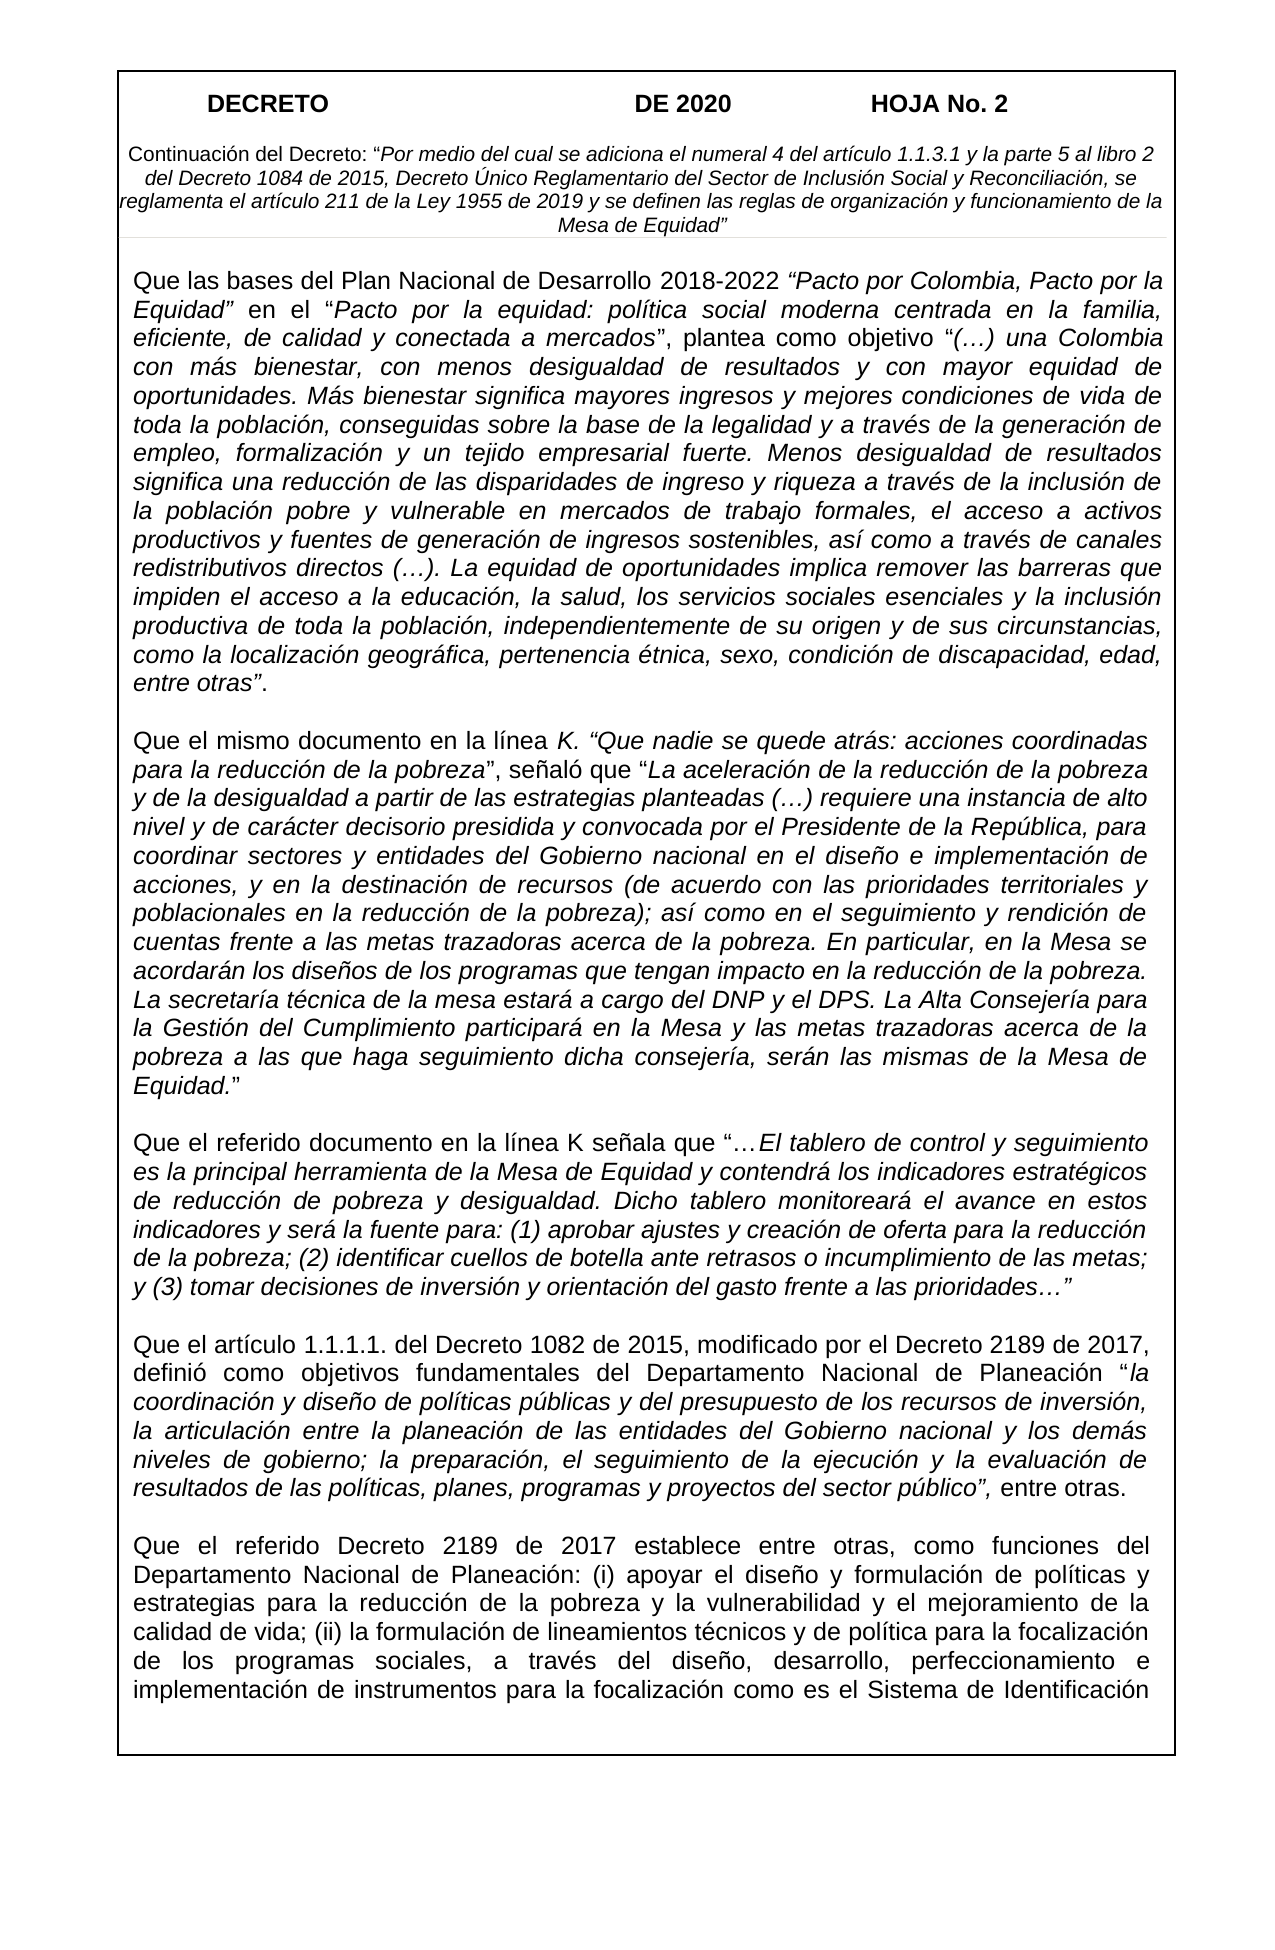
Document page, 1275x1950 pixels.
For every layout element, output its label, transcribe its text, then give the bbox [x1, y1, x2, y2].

text Que el artículo 1.1.1.1. del Decreto 1082 de 2015, modificado por el Decreto 2189 de 2017, definió como objetivos fundamentales del Departamento Nacional de Planeación “la coordinación y diseño de políticas públicas y del presupuesto de los recursos de inversión, la articulación entre la planeación de las entidades del Gobierno nacional y los demás niveles de gobierno; la preparación, el seguimiento de la ejecución y la evaluación de resultados de las políticas, planes, programas y proyectos del sector público”, entre otras. [133, 1330, 1152, 1502]
text Que el mismo documento en la línea K. “Que nadie se quede atrás: acciones coordinadas para la reducción de la pobreza”, señaló que “La aceleración de la reducción de la pobreza y de la desigualdad a partir de las estrategias planteadas (…) requiere una instancia de alto nivel y de carácter decisorio presidida y convocada por el Presidente de la República, para coordinar sectores y entidades del Gobierno nacional en el diseño e implementación de acciones, y en la destinación de recursos (de acuerdo con las prioridades territoriales y poblacionales en la reducción de la pobreza); así como en el seguimiento y rendición de cuentas frente a las metas trazadoras acerca de la pobreza. En particular, en la Mesa se acordarán los diseños de los programas que tengan impacto en la reducción de la pobreza. La secretaría técnica de la mesa estará a cargo del DNP y el DPS. La Alta Consejería para la Gestión del Cumplimiento participará en la Mesa y las metas trazadoras acerca de la pobreza a las que haga seguimiento dicha consejería, serán las mismas de la Mesa de Equidad.” [133, 726, 1152, 1100]
text Que las bases del Plan Nacional de Desarrollo 2018-2022 “Pacto por Colombia, Pacto por la Equidad” en el “Pacto por la equidad: política social moderna centrada en la familia, eficiente, de calidad y conectada a mercados”, plantea como objetivo “(…) una Colombia con más bienestar, con menos desigualdad de resultados y con mayor equidad de oportunidades. Más bienestar significa mayores ingresos y mejores condiciones de vida de toda la población, conseguidas sobre la base de la legalidad y a través de la generación de empleo, formalización y un tejido empresarial fuerte. Menos desigualdad de resultados significa una reducción de las disparidades de ingreso y riqueza a través de la inclusión de la población pobre y vulnerable en mercados de trabajo formales, el acceso a activos productivos y fuentes de generación de ingresos sostenibles, así como a través de canales redistributivos directos (…). La equidad de oportunidades implica remover las barreras que impiden el acceso a la educación, la salud, los servicios sociales esenciales y la inclusión productiva de toda la población, independientemente de su origen y de sus circunstancias, como la localización geográfica, pertenencia étnica, sexo, condición de discapacidad, edad, entre otras”. [133, 266, 1166, 697]
text Que el referido documento en la línea K señala que “…El tablero de control y seguimiento es la principal herramienta de la Mesa de Equidad y contendrá los indicadores estratégicos de reducción de pobreza y desigualdad. Dicho tablero monitoreará el avance en estos indicadores y será la fuente para: (1) aprobar ajustes y creación de oferta para la reducción de la pobreza; (2) identificar cuellos de botella ante retrasos o incumplimiento de las metas; y (3) tomar decisiones de inversión y orientación del gasto frente a las prioridades…” [133, 1128, 1152, 1301]
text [133, 1531, 1152, 1703]
